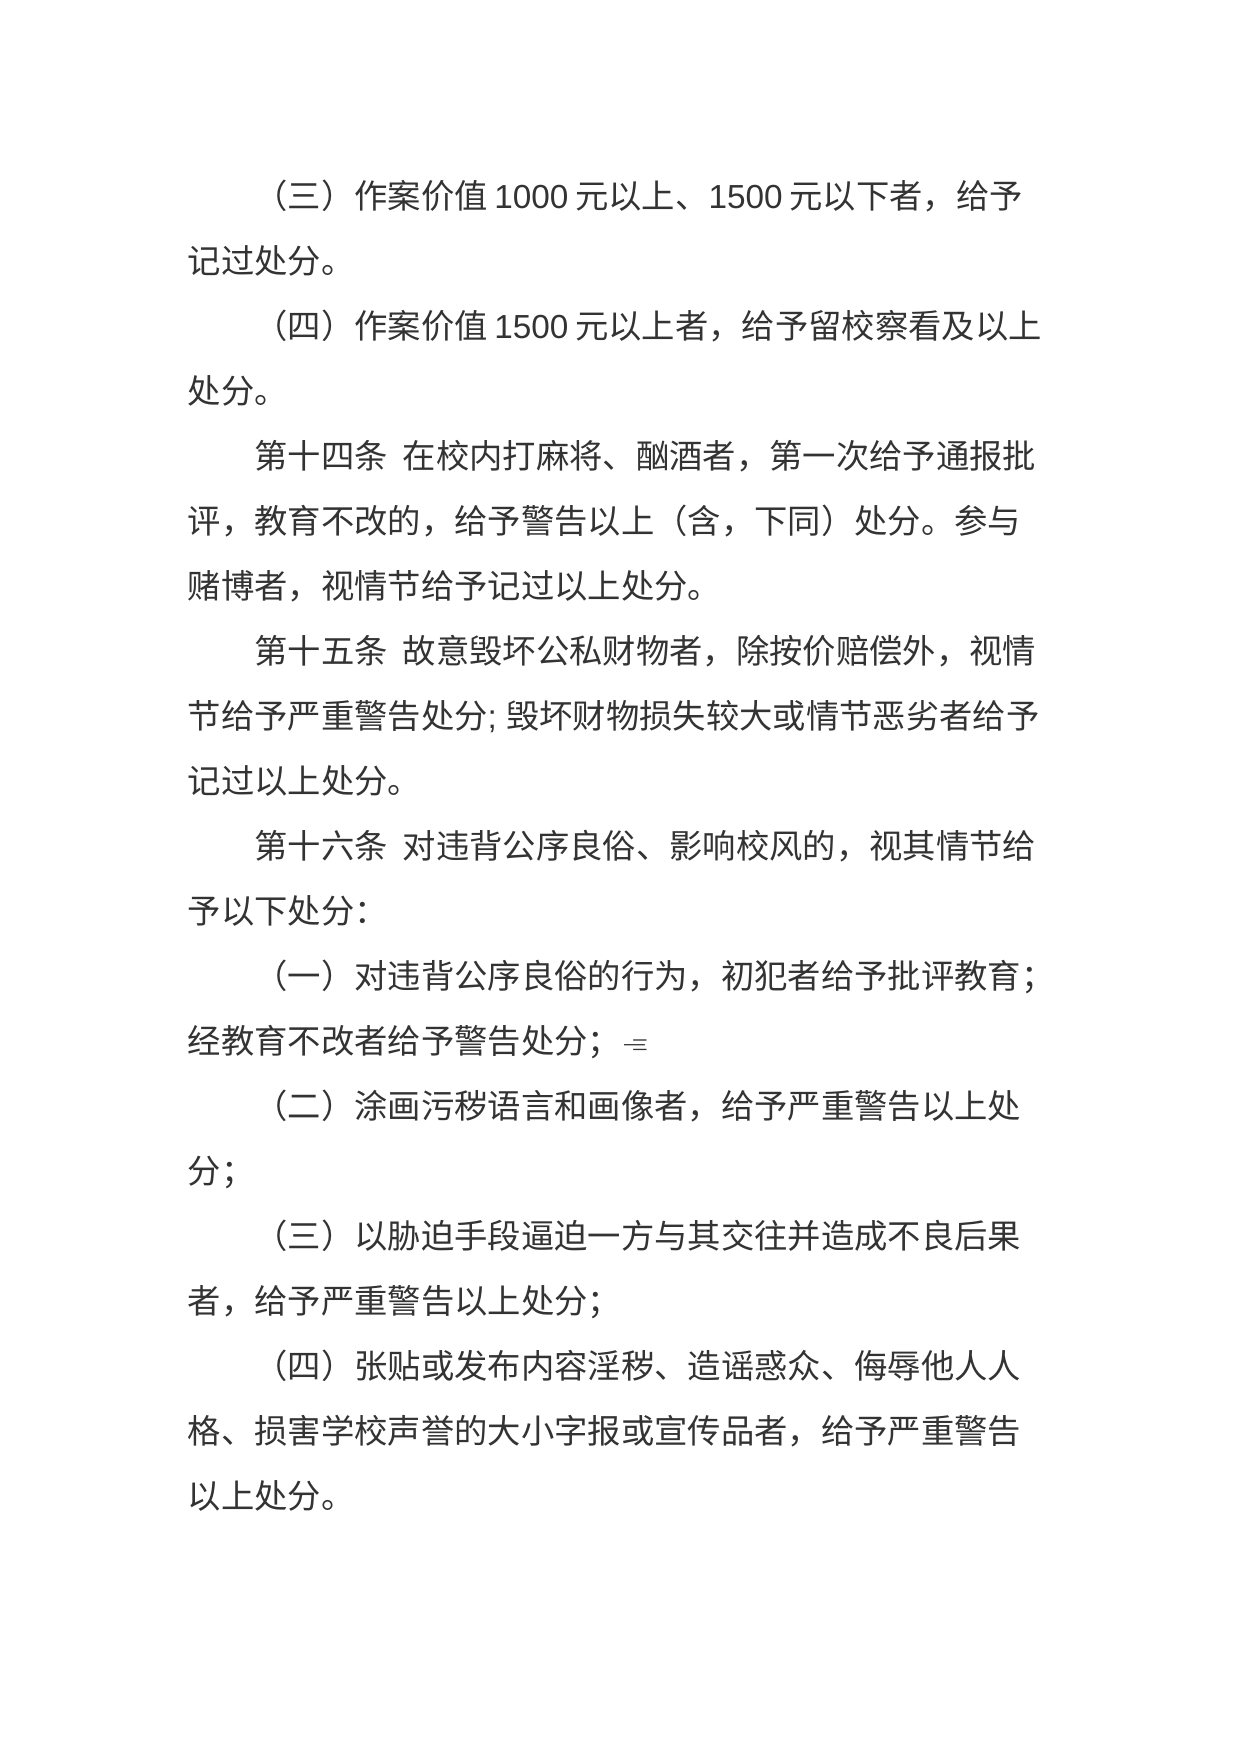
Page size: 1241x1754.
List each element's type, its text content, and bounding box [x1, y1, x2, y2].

text （三）以胁迫手段逼迫一方与其交往并造成不良后果者，给予严重警告以上处分； [187, 1202, 1053, 1332]
text （三）作案价值1000元以上、1500元以下者，给予记过处分。 [187, 162, 1053, 292]
text 第十六条 对违背公序良俗、影响校风的，视其情节给予以下处分： [187, 812, 1053, 942]
text （四）张贴或发布内容淫秽、造谣惑众、侮辱他人人格、损害学校声誉的大小字报或宣传品者，给予严重警告以上处分。 [187, 1332, 1053, 1527]
text （一）对违背公序良俗的行为，初犯者给予批评教育；经教育不改者给予警告处分； [187, 942, 1053, 1072]
text （四）作案价值1500元以上者，给予留校察看及以上处分。 [187, 292, 1053, 422]
text （二）涂画污秽语言和画像者，给予严重警告以上处分； [187, 1072, 1053, 1202]
text 第十五条 故意毁坏公私财物者，除按价赔偿外，视情节给予严重警告处分; 毁坏财物损失较大或情节恶劣者给予记过以上处分。 [187, 617, 1053, 812]
text 第十四条 在校内打麻将、酗酒者，第一次给予通报批评，教育不改的，给予警告以上（含，下同）处分。参与赌博者，视情节给予记过以上处分。 [187, 422, 1053, 617]
